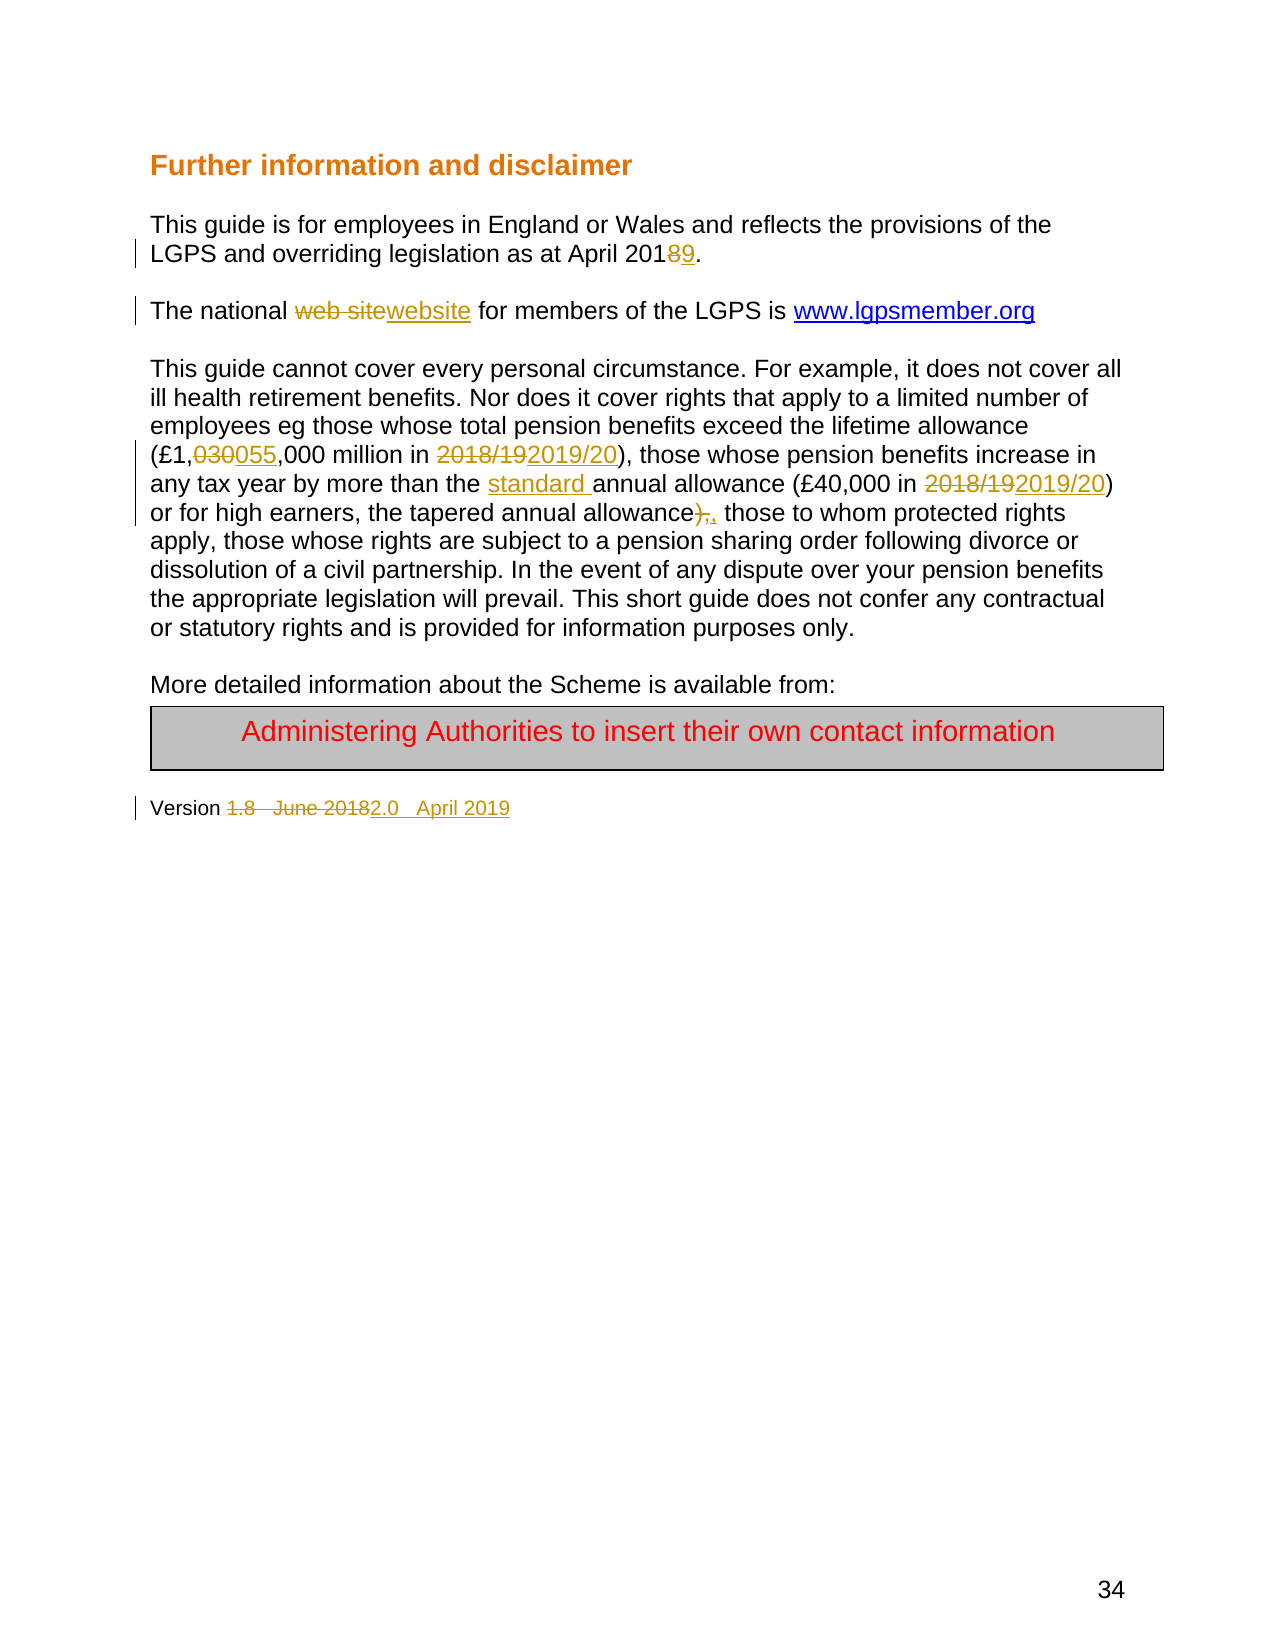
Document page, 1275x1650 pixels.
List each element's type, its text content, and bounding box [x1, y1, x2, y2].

text Further information and disclaimer [150, 148, 1125, 181]
text This guide cannot cover every personal circumstance. For example, it does not cover all ill health retirement benefits. Nor does it cover rights that apply to a limited number of employees eg those whose total pension benefits exceed the lifetime allowance (£1,,000 million in ), those whose pension benefits increase in any tax year by more than the annual allowance (£40,000 in ) or for high earners, the tapered annual allowance those to whom protected rights apply, those whose rights are subject to a pension sharing order following divorce or dissolution of a civil partnership. In the event of any dispute over your pension benefits the appropriate legislation will prevail. This short guide does not confer any contractual or statutory rights and is provided for information purposes only. [150, 354, 1125, 641]
text This guide is for employees in England or Wales and reflects the provisions of the LGPS and overriding legislation as at April 201. [150, 210, 1125, 267]
text More detailed information about the Scheme is available from: [150, 670, 1125, 699]
text Version [150, 796, 1125, 819]
text The national for members of the LGPS is www.lgpsmember.org [150, 296, 1125, 325]
